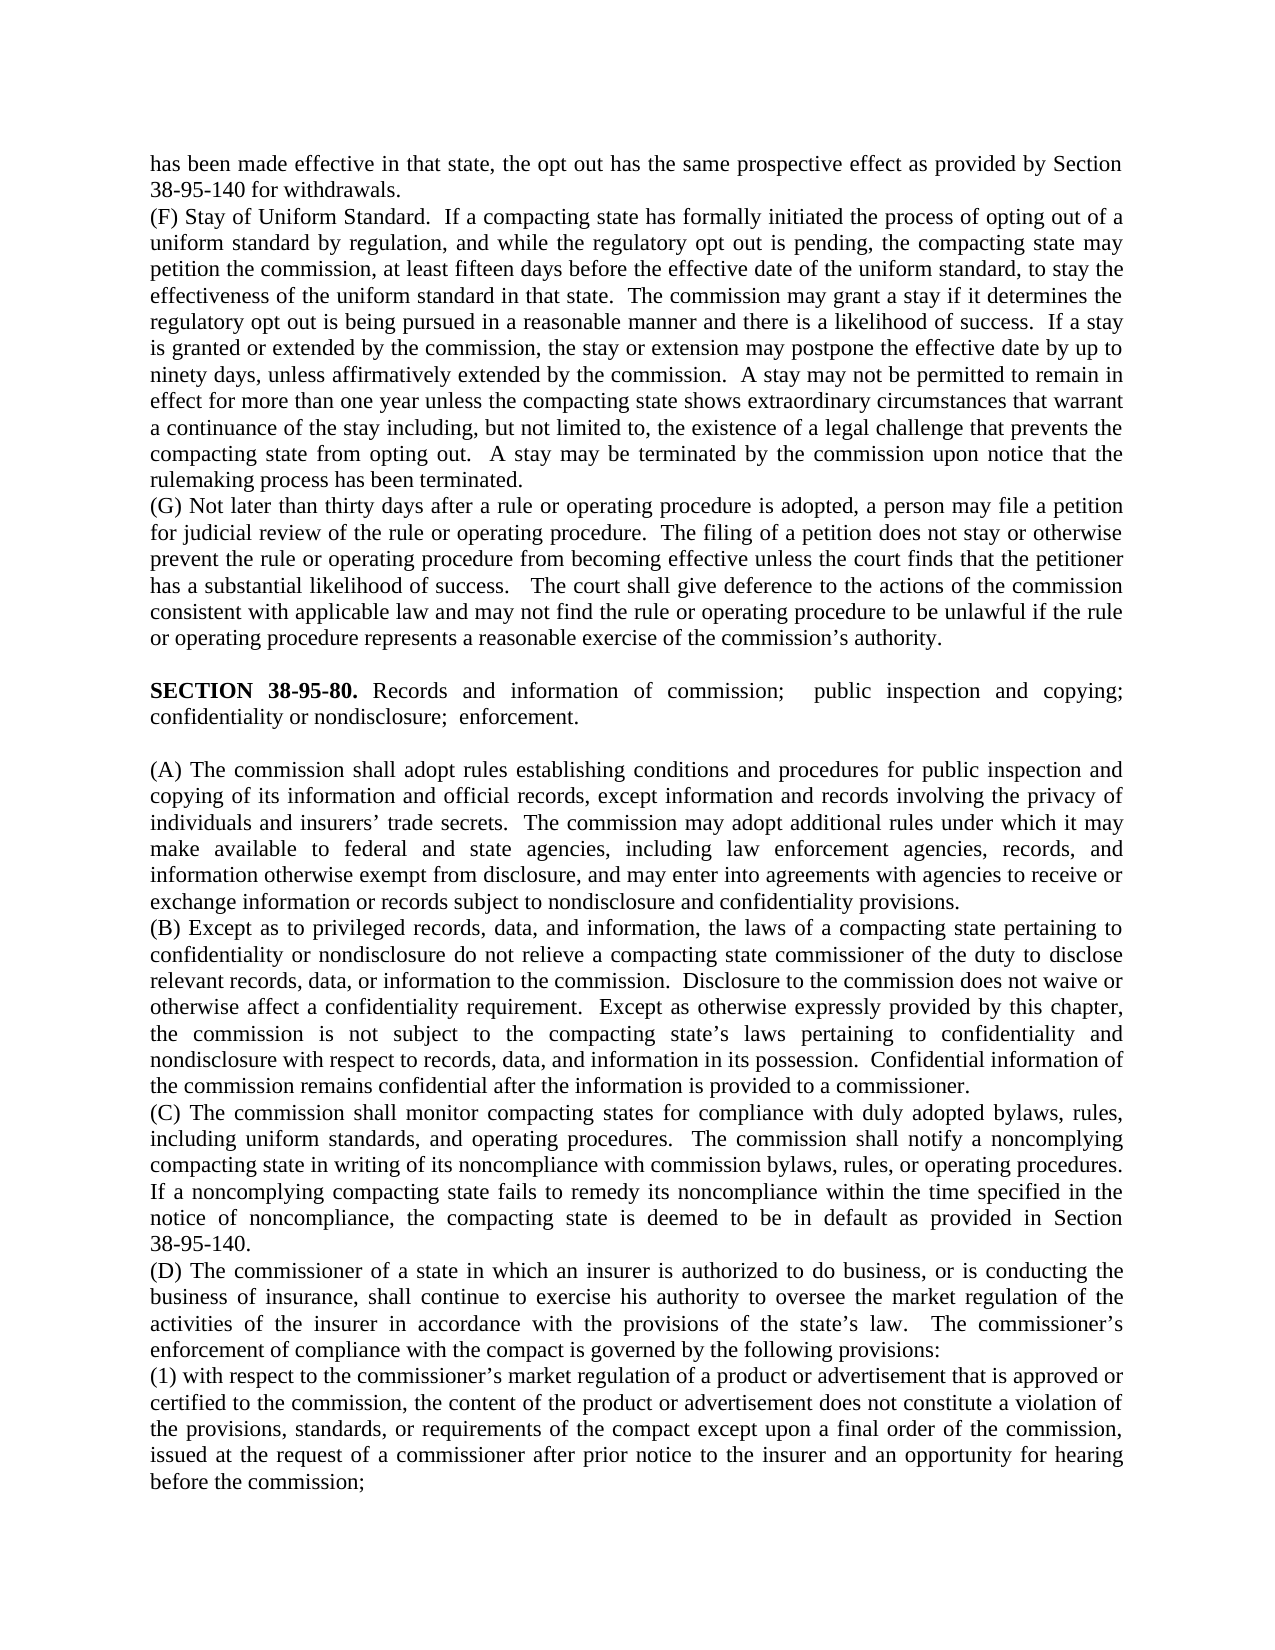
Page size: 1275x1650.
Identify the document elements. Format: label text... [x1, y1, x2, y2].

text (C) The commission shall monitor compacting states for compliance with duly adopted bylaws, rules, including uniform standards, and operating procedures. The commission shall notify a noncomplying compacting state in writing of its noncompliance with commission bylaws, rules, or operating procedures. If a noncomplying compacting state fails to remedy its noncompliance within the time specified in the notice of noncompliance, the compacting state is deemed to be in default as provided in Section 38-95-140. [150, 1099, 1125, 1257]
text (F) Stay of Uniform Standard. If a compacting state has formally initiated the process of opting out of a uniform standard by regulation, and while the regulatory opt out is pending, the compacting state may petition the commission, at least fifteen days before the effective date of the uniform standard, to stay the effectiveness of the uniform standard in that state. The commission may grant a stay if it determines the regulatory opt out is being pursued in a reasonable manner and there is a likelihood of success. If a stay is granted or extended by the commission, the stay or extension may postpone the effective date by up to ninety days, unless affirmatively extended by the commission. A stay may not be permitted to remain in effect for more than one year unless the compacting state shows extraordinary circumstances that warrant a continuance of the stay including, but not limited to, the existence of a legal challenge that prevents the compacting state from opting out. A stay may be terminated by the commission upon notice that the rulemaking process has been terminated. [150, 203, 1125, 493]
text (A) The commission shall adopt rules establishing conditions and procedures for public inspection and copying of its information and official records, except information and records involving the privacy of individuals and insurers’ trade secrets. The commission may adopt additional rules under which it may make available to federal and state agencies, including law enforcement agencies, records, and information otherwise exempt from disclosure, and may enter into agreements with agencies to receive or exchange information or records subject to nondisclosure and confidentiality provisions. [150, 756, 1125, 914]
text (1) with respect to the commissioner’s market regulation of a product or advertisement that is approved or certified to the commission, the content of the product or advertisement does not constitute a violation of the provisions, standards, or requirements of the compact except upon a final order of the commission, issued at the request of a commissioner after prior notice to the insurer and an opportunity for hearing before the commission; [150, 1362, 1125, 1494]
text SECTION 38-95-80. Records and information of commission; public inspection and copying; confidentiality or nondisclosure; enforcement. [150, 677, 1125, 730]
text (G) Not later than thirty days after a rule or operating procedure is adopted, a person may file a petition for judicial review of the rule or operating procedure. The filing of a petition does not stay or otherwise prevent the rule or operating procedure from becoming effective unless the court finds that the petitioner has a substantial likelihood of success. The court shall give deference to the actions of the commission consistent with applicable law and may not find the rule or operating procedure to be unlawful if the rule or operating procedure represents a reasonable exercise of the commission’s authority. [150, 493, 1125, 651]
text (B) Except as to privileged records, data, and information, the laws of a compacting state pertaining to confidentiality or nondisclosure do not relieve a compacting state commissioner of the duty to disclose relevant records, data, or information to the commission. Disclosure to the commission does not waive or otherwise affect a confidentiality requirement. Except as otherwise expressly provided by this chapter, the commission is not subject to the compacting state’s laws pertaining to confidentiality and nondisclosure with respect to records, data, and information in its possession. Confidential information of the commission remains confidential after the information is provided to a commissioner. [150, 914, 1125, 1099]
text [150, 150, 1125, 203]
text (D) The commissioner of a state in which an insurer is authorized to do business, or is conducting the business of insurance, shall continue to exercise his authority to oversee the market regulation of the activities of the insurer in accordance with the provisions of the state’s law. The commissioner’s enforcement of compliance with the compact is governed by the following provisions: [150, 1257, 1125, 1362]
